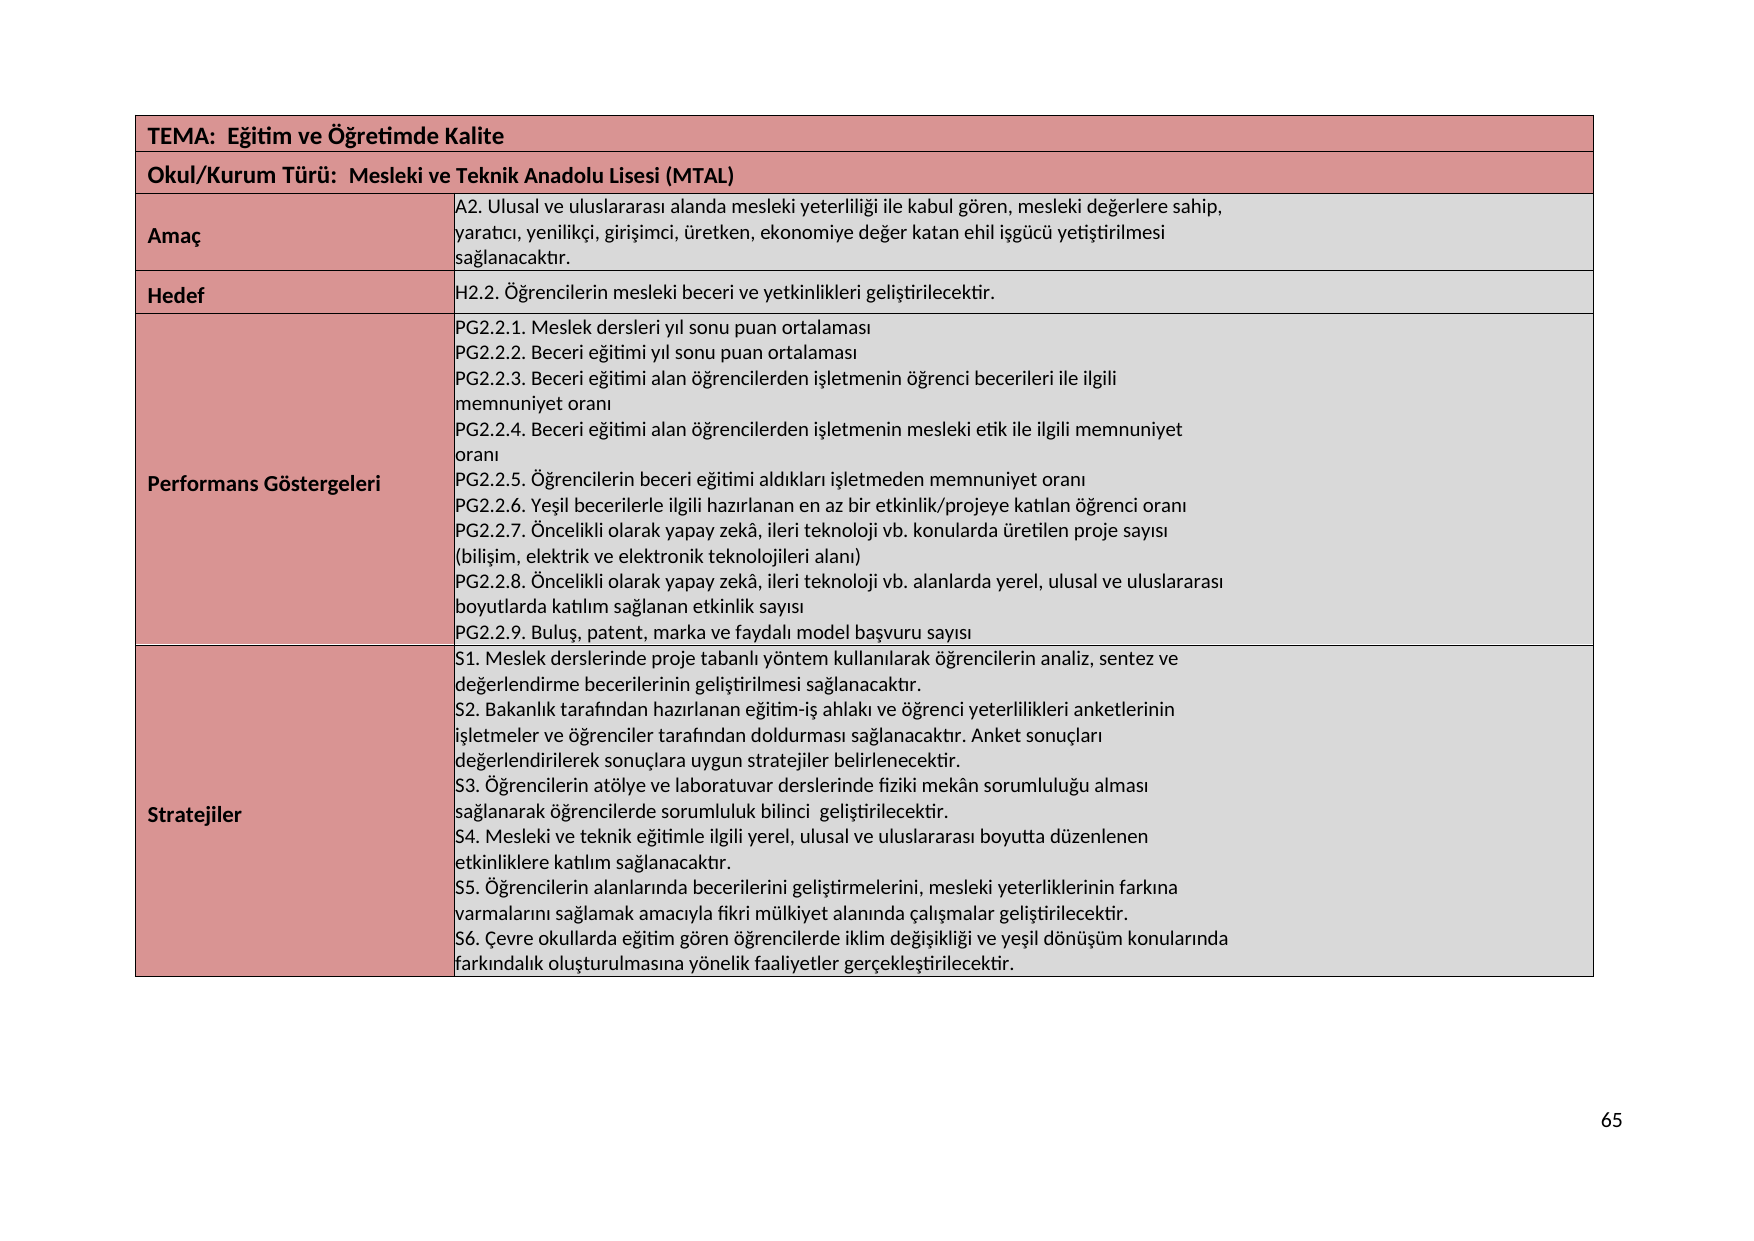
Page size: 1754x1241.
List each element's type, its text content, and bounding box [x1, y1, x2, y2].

table_cell Amaç [136, 194, 454, 270]
table_cell H2.2. Öğrencilerin mesleki beceri ve yetkinlikleri geliştirilecektir. [455, 271, 1593, 313]
table_cell Stratejiler [136, 646, 454, 976]
table_cell A2. Ulusal ve uluslararası alanda mesleki yeterliliği ile kabul gören, mesleki değerlere sahip, yaratıcı, yenilikçi, girişimci, üretken, ekonomiye değer katan ehil işgücü yetiştirilmesi sağlanacaktır. [455, 194, 1593, 270]
table_cell PG2.2.1. Meslek dersleri yıl sonu puan ortalaması PG2.2.2. Beceri eğitimi yıl sonu puan ortalaması PG2.2.3. Beceri eğitimi alan öğrencilerden işletmenin öğrenci becerileri ile ilgili memnuniyet oranı PG2.2.4. Beceri eğitimi alan öğrencilerden işletmenin mesleki etik ile ilgili memnuniyet oranı PG2.2.5. Öğrencilerin beceri eğitimi aldıkları işletmeden memnuniyet oranı PG2.2.6. Yeşil becerilerle ilgili hazırlanan en az bir etkinlik/projeye katılan öğrenci oranı PG2.2.7. Öncelikli olarak yapay zekâ, ileri teknoloji vb. konularda üretilen proje sayısı (bilişim, elektrik ve elektronik teknolojileri alanı) PG2.2.8. Öncelikli olarak yapay zekâ, ileri teknoloji vb. alanlarda yerel, ulusal ve uluslararası boyutlarda katılım sağlanan etkinlik sayısı PG2.2.9. Buluş, patent, marka ve faydalı model başvuru sayısı [455, 314, 1593, 644]
table_cell S1. Meslek derslerinde proje tabanlı yöntem kullanılarak öğrencilerin analiz, sentez ve değerlendirme becerilerinin geliştirilmesi sağlanacaktır. S2. Bakanlık tarafından hazırlanan eğitim-iş ahlakı ve öğrenci yeterlilikleri anketlerinin işletmeler ve öğrenciler tarafından doldurması sağlanacaktır. Anket sonuçları değerlendirilerek sonuçlara uygun stratejiler belirlenecektir. S3. Öğrencilerin atölye ve laboratuvar derslerinde fiziki mekân sorumluluğu alması sağlanarak öğrencilerde sorumluluk bilinci geliştirilecektir. S4. Mesleki ve teknik eğitimle ilgili yerel, ulusal ve uluslararası boyutta düzenlenen etkinliklere katılım sağlanacaktır. S5. Öğrencilerin alanlarında becerilerini geliştirmelerini, mesleki yeterliklerinin farkına varmalarını sağlamak amacıyla fikri mülkiyet alanında çalışmalar geliştirilecektir. S6. Çevre okullarda eğitim gören öğrencilerde iklim değişikliği ve yeşil dönüşüm konularında farkındalık oluşturulmasına yönelik faaliyetler gerçekleştirilecektir. [455, 646, 1593, 976]
table_cell Performans Göstergeleri [136, 314, 454, 644]
table_cell Okul/Kurum Türü: Mesleki ve Teknik Anadolu Lisesi (MTAL) [136, 152, 1593, 193]
table_header TEMA: Eğitim ve Öğretimde Kalite [136, 116, 1593, 151]
table_cell Hedef [136, 271, 454, 313]
